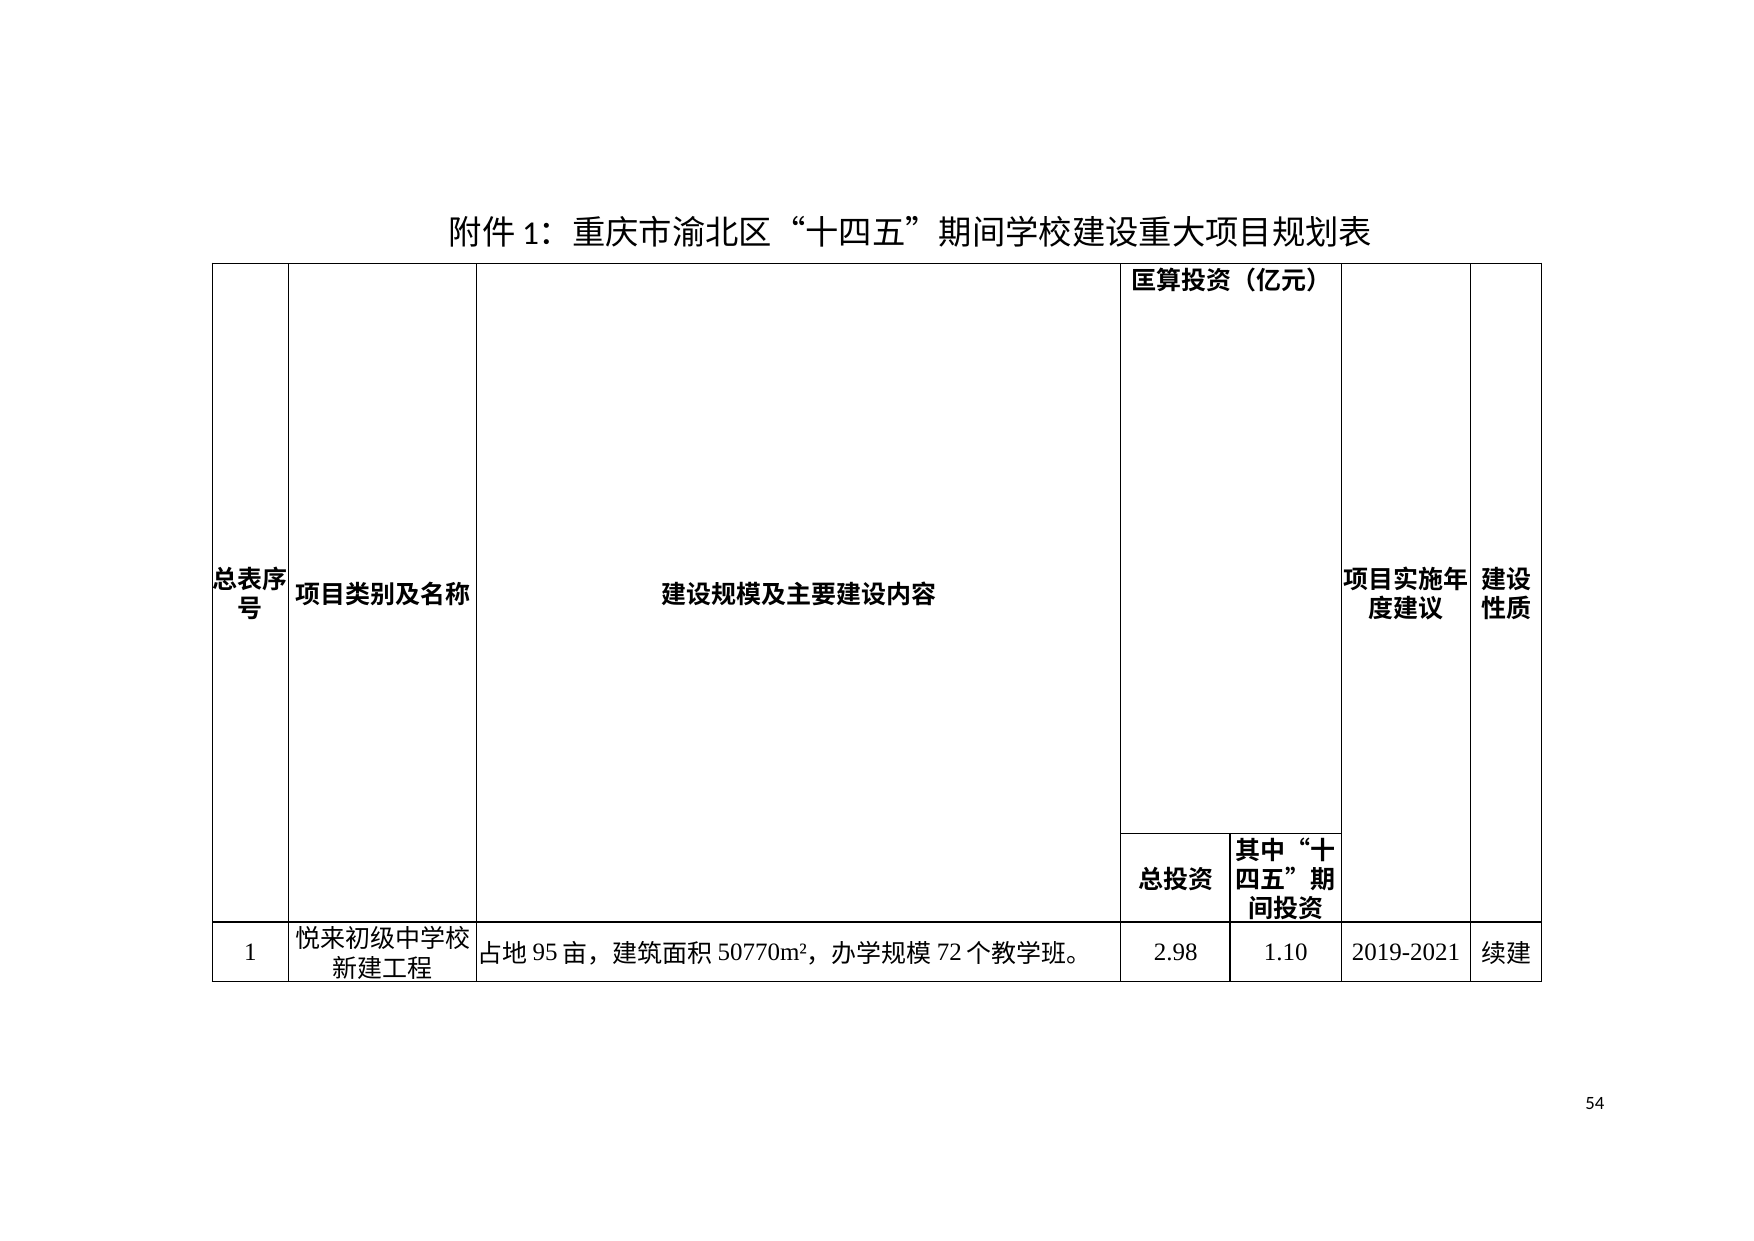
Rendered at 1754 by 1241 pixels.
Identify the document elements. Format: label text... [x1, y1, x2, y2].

table_cell 1 [213, 923, 288, 981]
table_header 匡算投资（亿元） [1129, 264, 1341, 833]
table_header 建设规模及主要建设内容 [477, 264, 1120, 921]
table_cell 续建 [1471, 923, 1541, 981]
text 附件1：重庆市渝北区“十四五”期间学校建设重大项目规划表 [150, 198, 1604, 263]
table_cell 其中“十四五”期间投资 [1231, 834, 1341, 921]
table_cell 悦来初级中学校新建工程 [289, 923, 476, 981]
table_cell 总投资 [1121, 834, 1229, 921]
table_header 建设性质 [1471, 264, 1541, 921]
table_header 项目类别及名称 [289, 264, 476, 921]
table_cell 2019-2021 [1342, 923, 1470, 981]
table_cell 2.98 [1121, 923, 1229, 981]
picture [1122, 262, 1129, 833]
table_cell 1.10 [1231, 923, 1341, 981]
table_cell 占地95亩，建筑面积50770m²，办学规模72个教学班。 [477, 923, 1120, 981]
table_header 总表序号 [213, 264, 288, 921]
table_header 项目实施年度建议 [1342, 264, 1470, 921]
